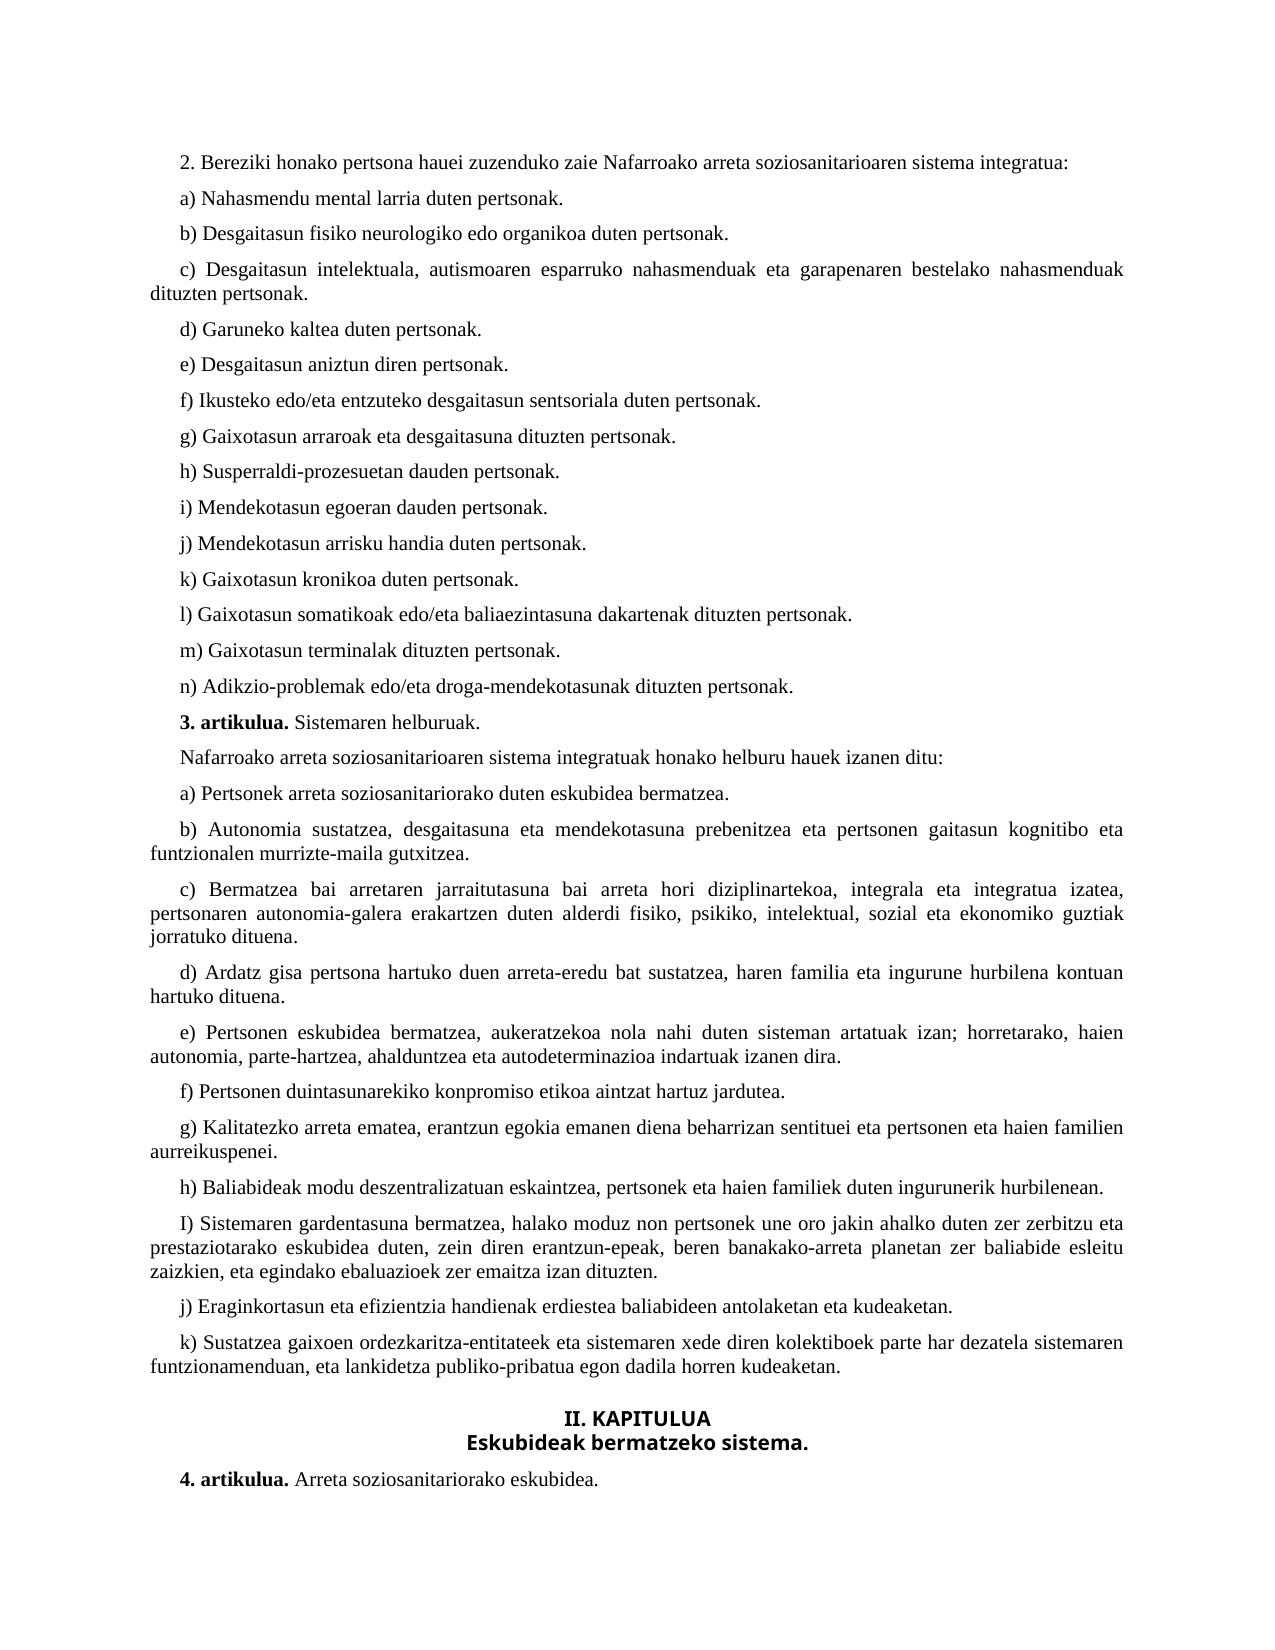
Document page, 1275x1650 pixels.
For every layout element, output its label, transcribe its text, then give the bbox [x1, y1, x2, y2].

text l) Gaixotasun somatikoak edo/eta baliaezintasuna dakartenak dituzten pertsonak. [150, 603, 1125, 627]
text j) Mendekotasun arrisku handia duten pertsonak. [150, 531, 1125, 555]
text c) Desgaitasun intelektuala, autismoaren esparruko nahasmenduak eta garapenaren bestelako nahasmenduak dituzten pertsonak. [150, 257, 1125, 305]
text g) Kalitatezko arreta ematea, erantzun egokia emanen diena beharrizan sentituei eta pertsonen eta haien familien aurreikuspenei. [150, 1116, 1125, 1163]
text a) Nahasmendu mental larria duten pertsonak. [150, 186, 1125, 210]
text m) Gaixotasun terminalak dituzten pertsonak. [150, 638, 1125, 662]
text b) Desgaitasun fisiko neurologiko edo organikoa duten pertsonak. [150, 221, 1125, 245]
text I) Sistemaren gardentasuna bermatzea, halako moduz non pertsonek une oro jakin ahalko duten zer zerbitzu eta prestaziotarako eskubidea duten, zein diren erantzun-epeak, beren banakako-arreta planetan zer baliabide esleitu zaizkien, eta egindako ebaluazioek zer emaitza izan dituzten. [150, 1211, 1125, 1283]
text II. KAPITULUA Eskubideak bermatzeko sistema. [150, 1408, 1125, 1456]
text 3. artikulua. Sistemaren helburuak. [150, 710, 1125, 734]
text c) Bermatzea bai arretaren jarraitutasuna bai arreta hori diziplinartekoa, integrala eta integratua izatea, pertsonaren autonomia-galera erakartzen duten alderdi fisiko, psikiko, intelektual, sozial eta ekonomiko guztiak jorratuko dituena. [150, 877, 1125, 949]
text i) Mendekotasun egoeran dauden pertsonak. [150, 496, 1125, 519]
text b) Autonomia sustatzea, desgaitasuna eta mendekotasuna prebenitzea eta pertsonen gaitasun kognitibo eta funtzionalen murrizte-maila gutxitzea. [150, 817, 1125, 865]
text d) Ardatz gisa pertsona hartuko duen arreta-eredu bat sustatzea, haren familia eta ingurune hurbilena kontuan hartuko dituena. [150, 960, 1125, 1008]
text e) Pertsonen eskubidea bermatzea, aukeratzekoa nola nahi duten sisteman artatuak izan; horretarako, haien autonomia, parte-hartzea, ahalduntzea eta autodeterminazioa indartuak izanen dira. [150, 1020, 1125, 1068]
text Nafarroako arreta soziosanitarioaren sistema integratuak honako helburu hauek izanen ditu: [150, 746, 1125, 769]
text j) Eraginkortasun eta efizientzia handienak erdiestea baliabideen antolaketan eta kudeaketan. [150, 1294, 1125, 1318]
text g) Gaixotasun arraroak eta desgaitasuna dituzten pertsonak. [150, 424, 1125, 448]
text a) Pertsonek arreta soziosanitariorako duten eskubidea bermatzea. [150, 781, 1125, 805]
text d) Garuneko kaltea duten pertsonak. [150, 317, 1125, 341]
text k) Sustatzea gaixoen ordezkaritza-entitateek eta sistemaren xede diren kolektiboek parte har dezatela sistemaren funtzionamenduan, eta lankidetza publiko-pribatua egon dadila horren kudeaketan. [150, 1330, 1125, 1378]
text 4. artikulua. Arreta soziosanitariorako eskubidea. [150, 1467, 1125, 1491]
text h) Susperraldi-prozesuetan dauden pertsonak. [150, 460, 1125, 484]
text 2. Bereziki honako pertsona hauei zuzenduko zaie Nafarroako arreta soziosanitarioaren sistema integratua: [150, 150, 1125, 174]
text h) Baliabideak modu deszentralizatuan eskaintzea, pertsonek eta haien familiek duten ingurunerik hurbilenean. [150, 1175, 1125, 1199]
text e) Desgaitasun aniztun diren pertsonak. [150, 353, 1125, 377]
text f) Ikusteko edo/eta entzuteko desgaitasun sentsoriala duten pertsonak. [150, 388, 1125, 412]
text f) Pertsonen duintasunarekiko konpromiso etikoa aintzat hartuz jardutea. [150, 1080, 1125, 1104]
text n) Adikzio-problemak edo/eta droga-mendekotasunak dituzten pertsonak. [150, 674, 1125, 698]
text k) Gaixotasun kronikoa duten pertsonak. [150, 567, 1125, 591]
